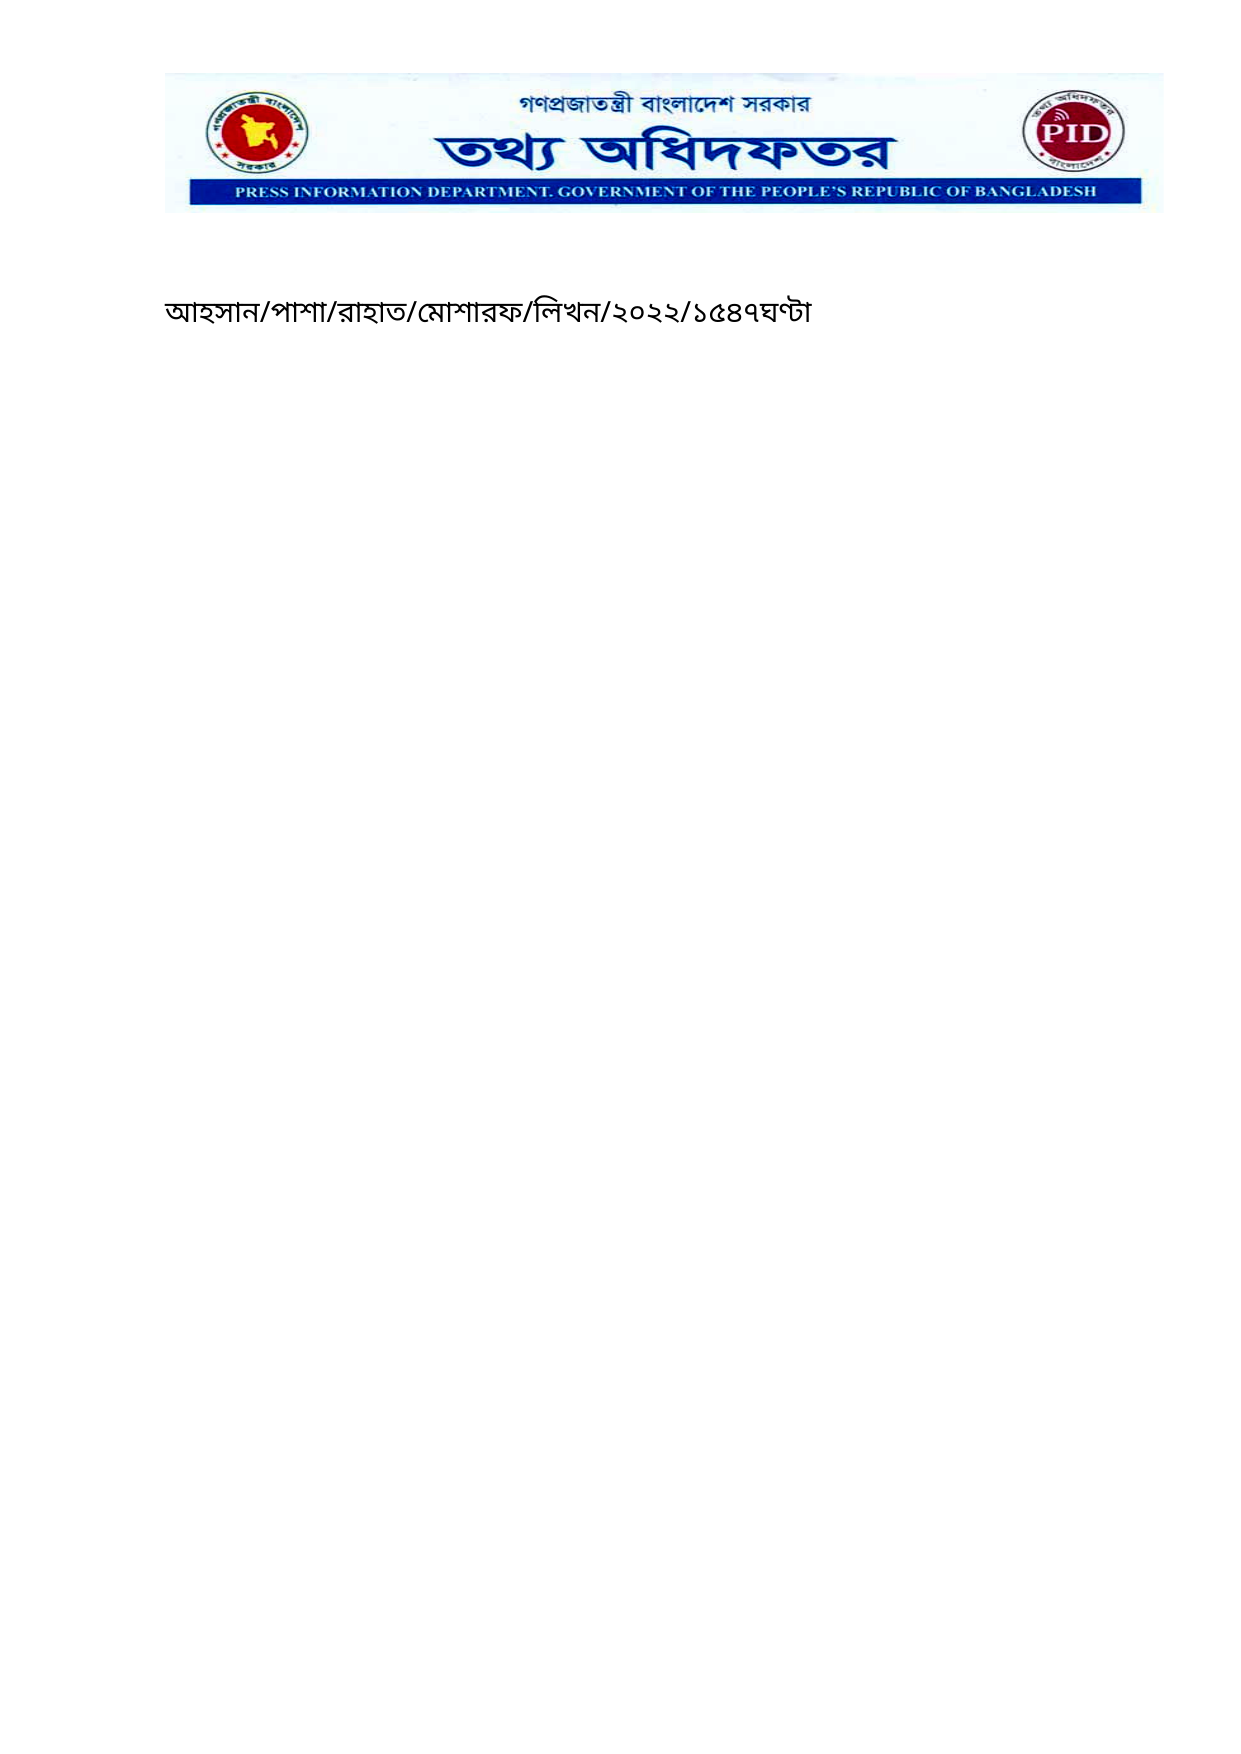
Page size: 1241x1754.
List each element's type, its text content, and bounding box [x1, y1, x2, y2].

text আহসান/পাশা/রাহাত/মোশারফ/লিখন/২০২২/১৫৪৭ঘণ্টা [165, 291, 1120, 334]
